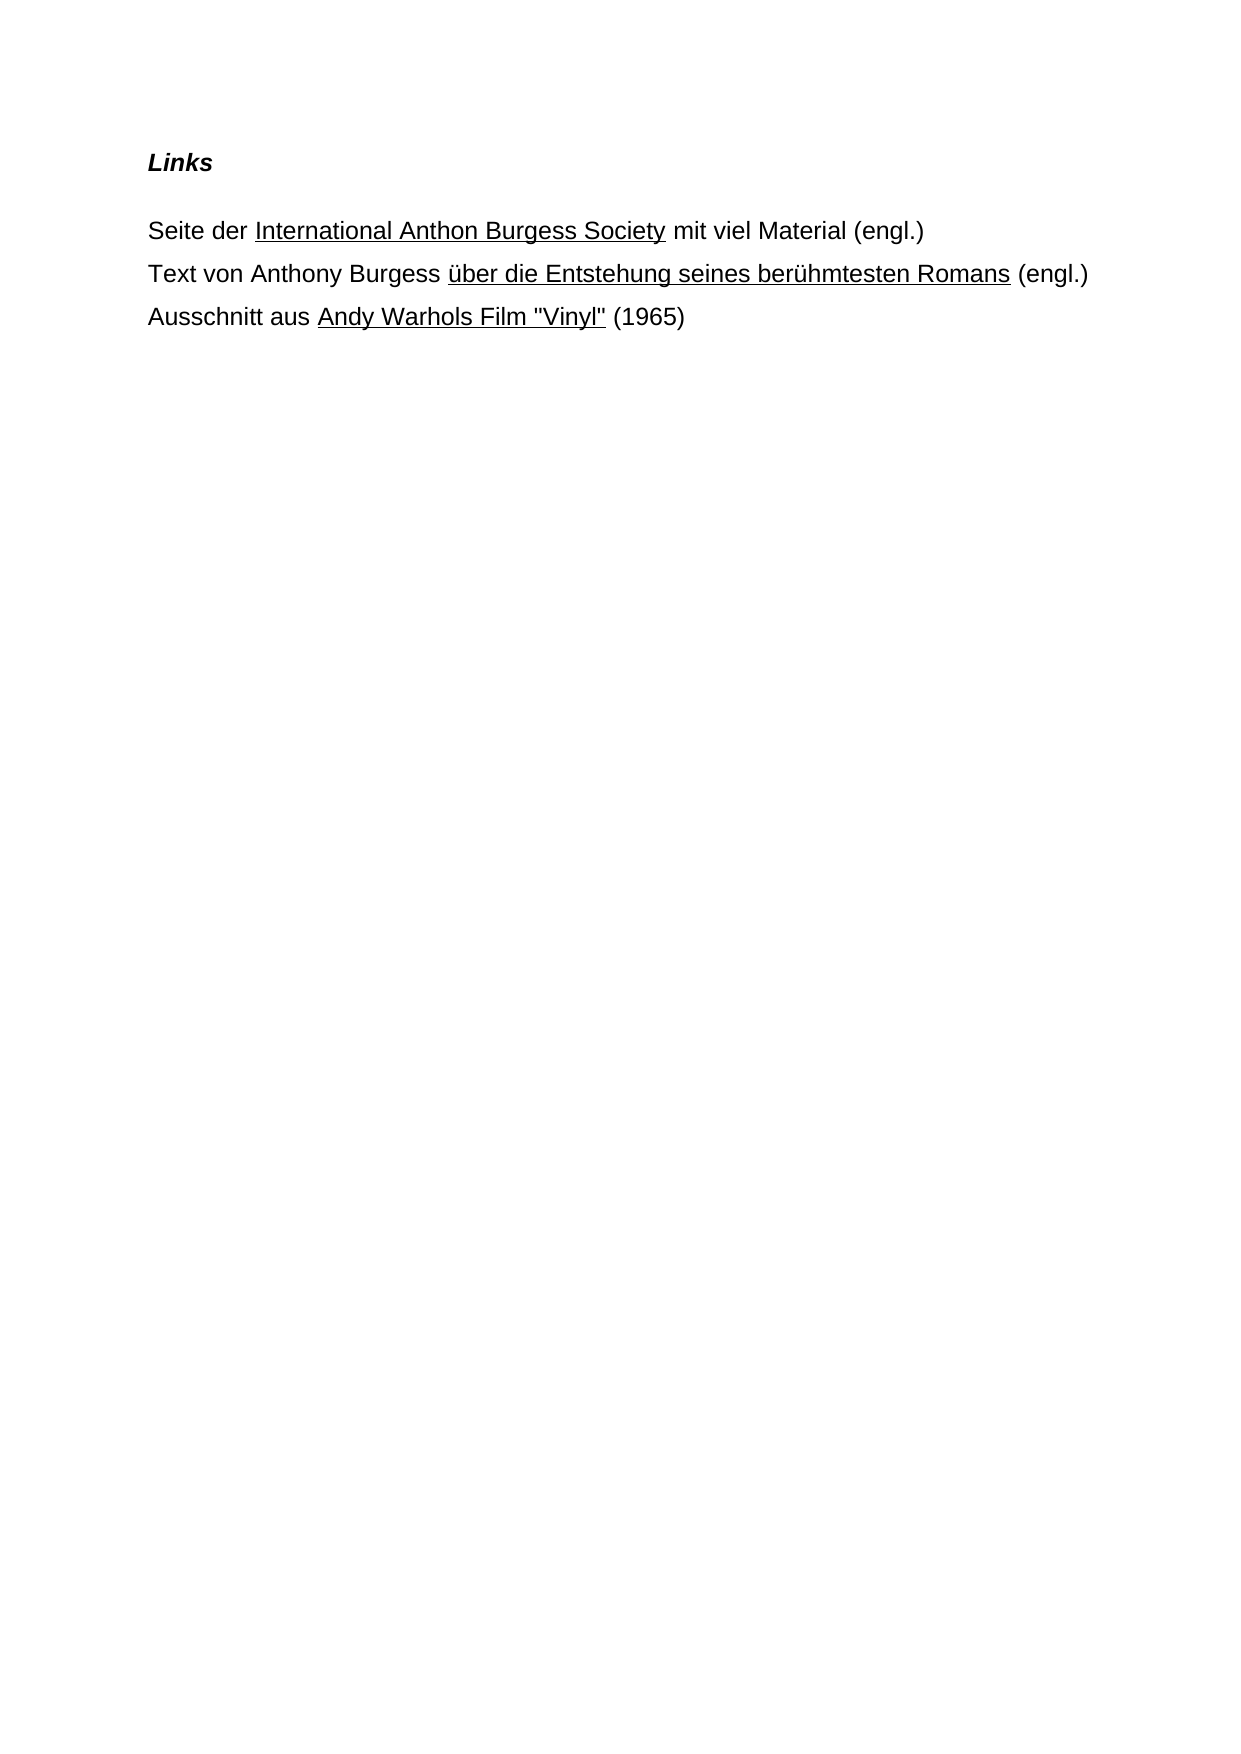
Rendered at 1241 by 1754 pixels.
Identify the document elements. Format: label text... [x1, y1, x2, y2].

subtitle Links [148, 148, 1181, 176]
text Seite der International Anthon Burgess Society mit viel Material (engl.) Text von Anthony Burgess über die Entstehung seines berühmtesten Romans (engl.) Ausschnitt aus Andy Warhols Film "Vinyl" (1965) [148, 216, 1181, 331]
